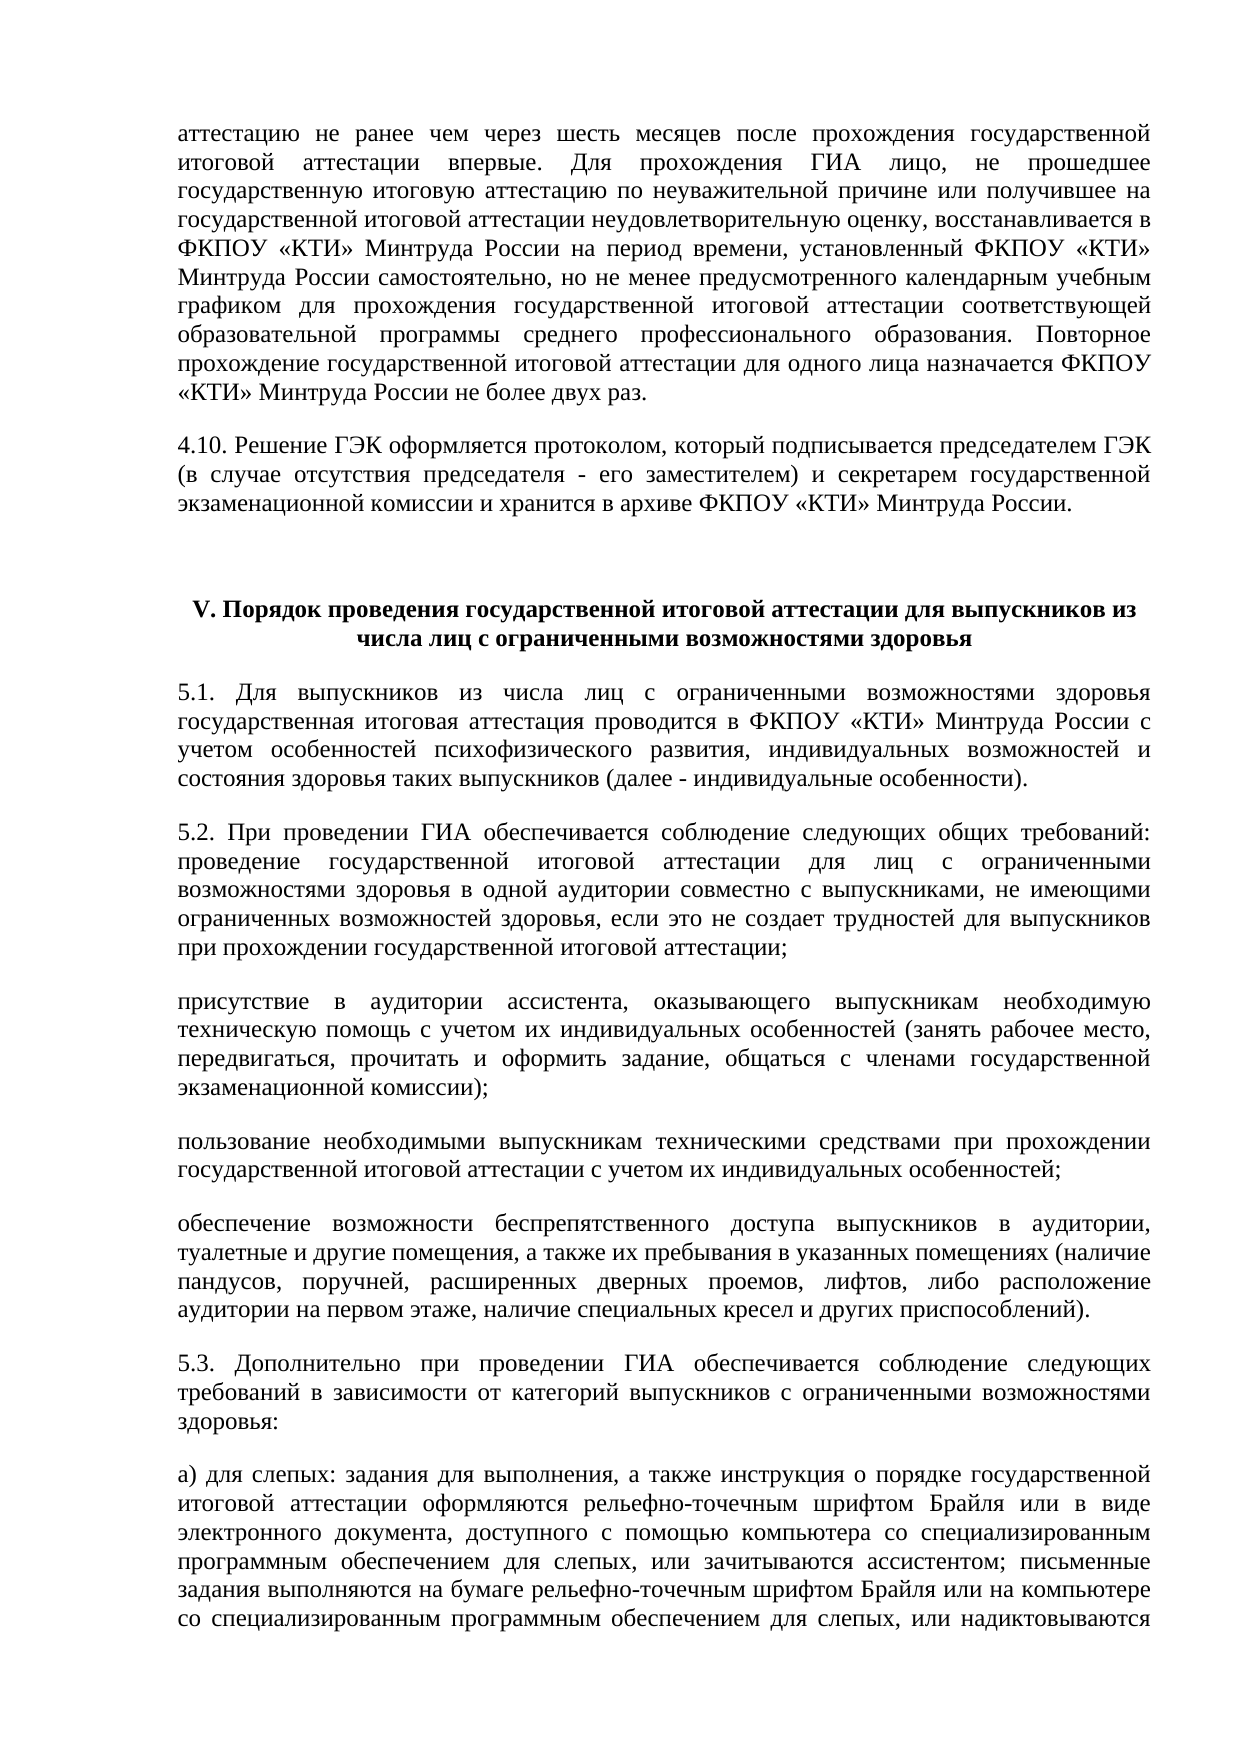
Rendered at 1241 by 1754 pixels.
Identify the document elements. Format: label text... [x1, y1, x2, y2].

text 4.10. Решение ГЭК оформляется протоколом, который подписывается председателем ГЭК (в случае отсутствия председателя - его заместителем) и секретарем государственной экзаменационной комиссии и хранится в архиве ФКПОУ «КТИ» Минтруда России. [177, 431, 1152, 517]
text V. Порядок проведения государственной итоговой аттестации для выпускников из числа лиц с ограниченными возможностями здоровья [177, 594, 1152, 652]
text присутствие в аудитории ассистента, оказывающего выпускникам необходимую техническую помощь с учетом их индивидуальных особенностей (занять рабочее место, передвигаться, прочитать и оформить задание, общаться с членами государственной экзаменационной комиссии); [177, 986, 1152, 1101]
text 5.1. Для выпускников из числа лиц с ограниченными возможностями здоровья государственная итоговая аттестация проводится в ФКПОУ «КТИ» Минтруда России с учетом особенностей психофизического развития, индивидуальных возможностей и состояния здоровья таких выпускников (далее - индивидуальные особенности). [177, 677, 1152, 792]
text обеспечение возможности беспрепятственного доступа выпускников в аудитории, туалетные и другие помещения, а также их пребывания в указанных помещениях (наличие пандусов, поручней, расширенных дверных проемов, лифтов, либо расположение аудитории на первом этаже, наличие специальных кресел и других приспособлений). [177, 1208, 1152, 1323]
text пользование необходимыми выпускникам техническими средствами при прохождении государственной итоговой аттестации с учетом их индивидуальных особенностей; [177, 1126, 1152, 1183]
text 5.3. Дополнительно при проведении ГИА обеспечивается соблюдение следующих требований в зависимости от категорий выпускников с ограниченными возможностями здоровья: [177, 1348, 1152, 1434]
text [177, 118, 1152, 406]
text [177, 1459, 1152, 1632]
text 5.2. При проведении ГИА обеспечивается соблюдение следующих общих требований: проведение государственной итоговой аттестации для лиц с ограниченными возможностями здоровья в одной аудитории совместно с выпускниками, не имеющими ограниченных возможностей здоровья, если это не создает трудностей для выпускников при прохождении государственной итоговой аттестации; [177, 817, 1152, 961]
